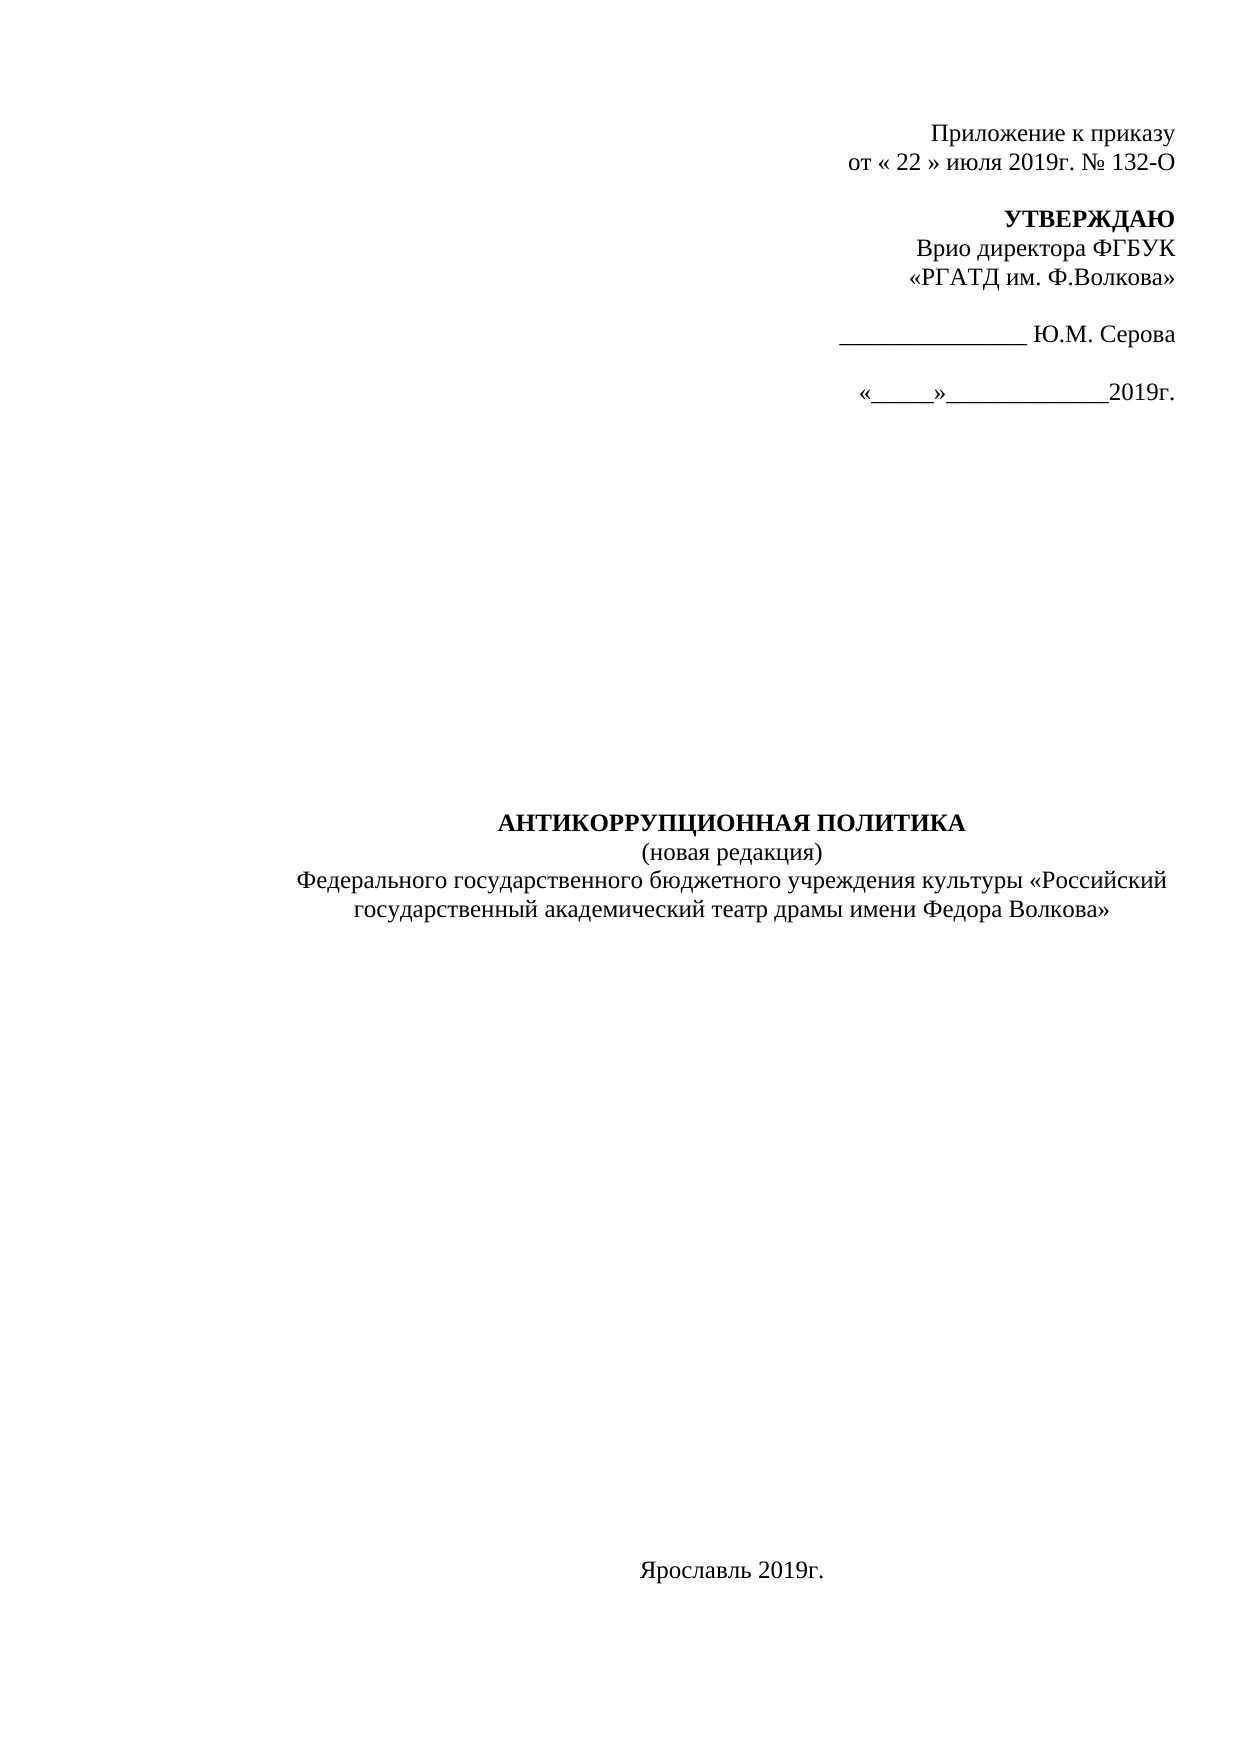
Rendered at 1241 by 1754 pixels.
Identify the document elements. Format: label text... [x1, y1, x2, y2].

list Ярославль 2019г. [288, 1556, 1175, 1584]
list УТВЕРЖДАЮ [288, 204, 1175, 233]
list «_____»_____________2019г. [288, 377, 1175, 406]
list от « 22 » июля 2019г. № 132-О [288, 147, 1175, 176]
list Приложение к приказу [288, 118, 1175, 147]
list АНТИКОРРУПЦИОННАЯ ПОЛИТИКА [288, 808, 1175, 837]
list _______________ Ю.М. Серова [288, 319, 1175, 348]
list (новая редакция) [288, 837, 1175, 866]
list Врио директора ФГБУК [288, 233, 1175, 262]
list Федерального государственного бюджетного учреждения культуры «Российский государственный академический театр драмы имени Федора Волкова» [288, 866, 1175, 923]
list «РГАТД им. Ф.Волкова» [288, 262, 1175, 291]
